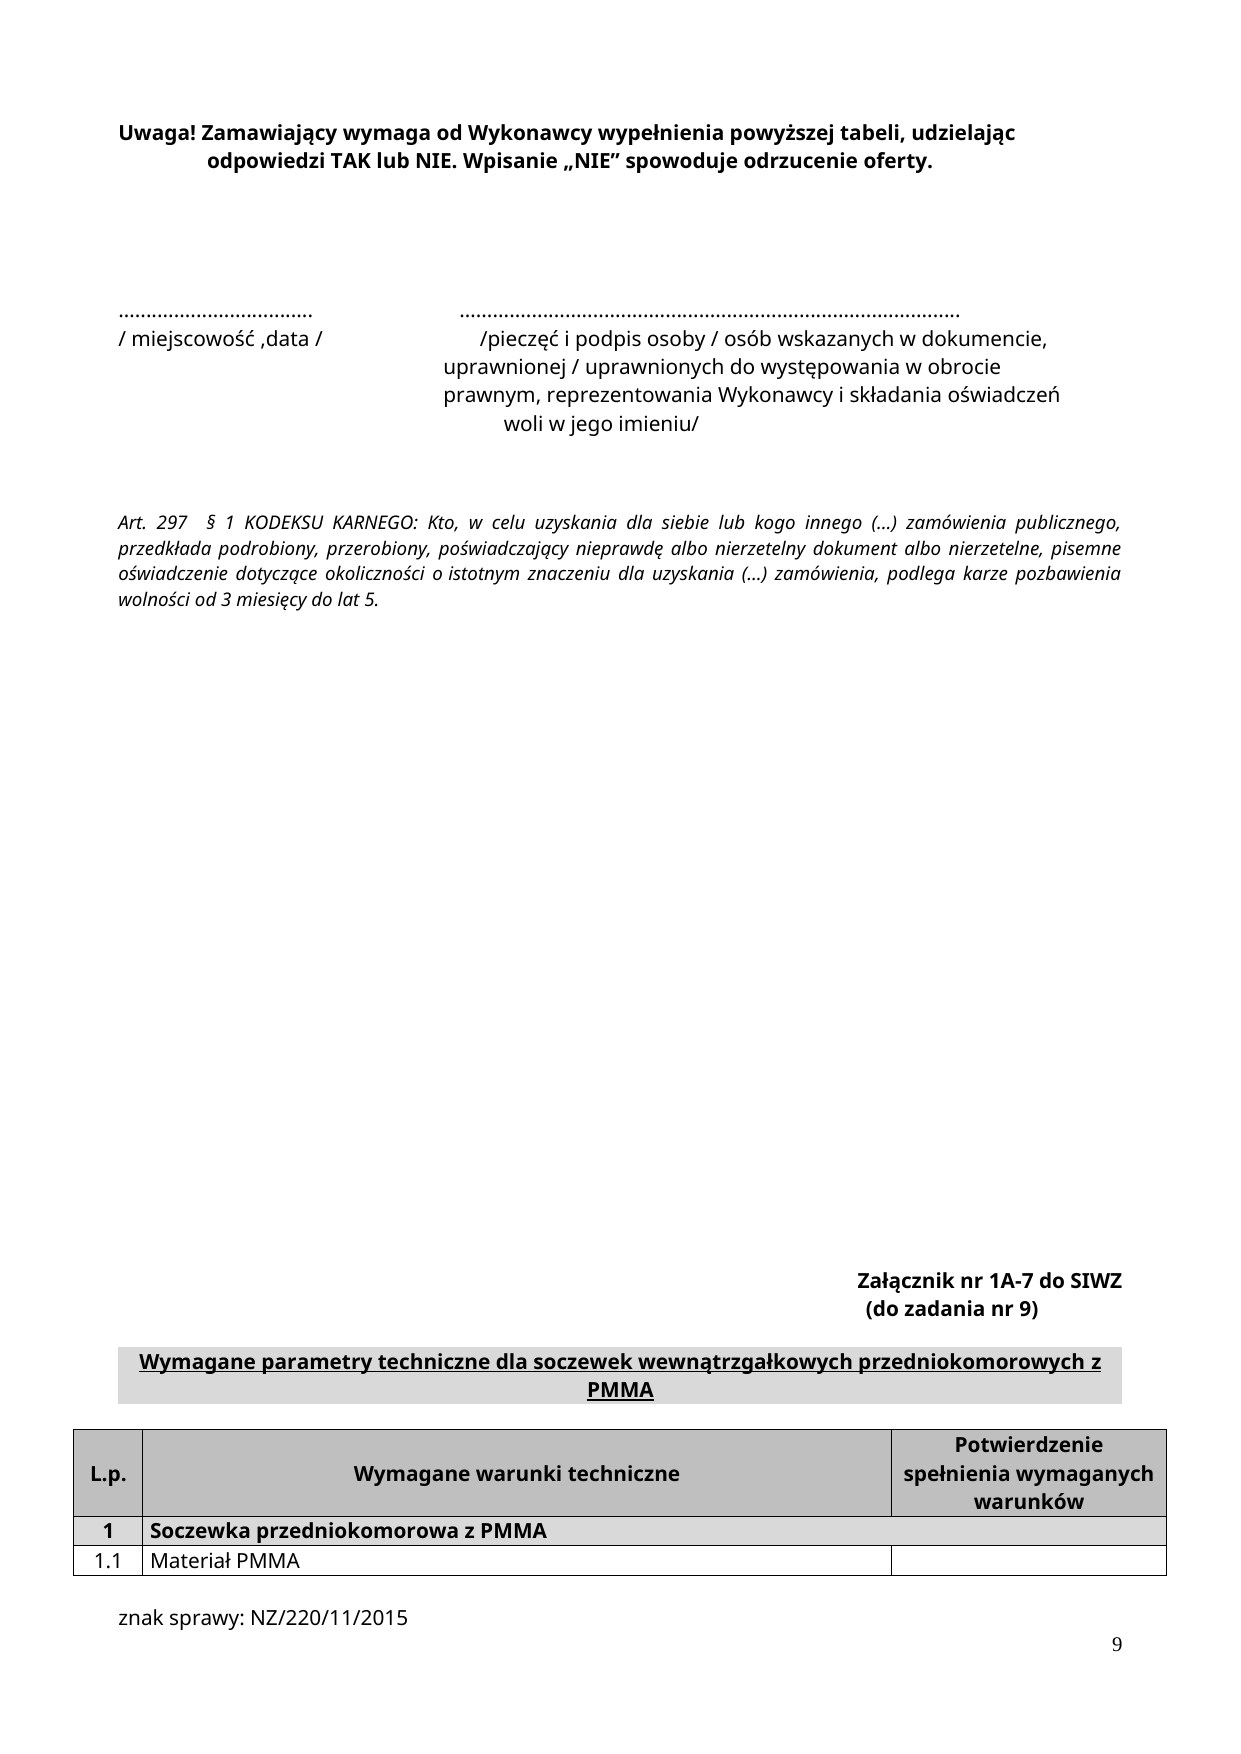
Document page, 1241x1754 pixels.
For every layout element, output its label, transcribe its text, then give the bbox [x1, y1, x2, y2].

table_header L.p. [74, 1430, 142, 1516]
text …................................ …....................................................................................... [118, 295, 1122, 324]
text Załącznik nr 1A-7 do SIWZ [118, 1266, 1122, 1294]
table_header Wymagane warunki techniczne [143, 1430, 891, 1516]
text (do zadania nr 9) [708, 1294, 1122, 1323]
table_cell 1 [74, 1517, 142, 1545]
table_cell Soczewka przedniokomorowa z PMMA [143, 1517, 1166, 1545]
table_cell 1.1 [74, 1546, 142, 1574]
text uprawnionej / uprawnionych do występowania w obrocie [118, 352, 1122, 381]
table_cell Materiał PMMA [143, 1546, 891, 1574]
table_header Potwierdzenie spełnienia wymaganych warunków [892, 1430, 1166, 1516]
table_cell [892, 1546, 1166, 1574]
text prawnym, reprezentowania Wykonawcy i składania oświadczeń [118, 381, 1122, 409]
text Art. 297 § 1 KODEKSU KARNEGO: Kto, w celu uzyskania dla siebie lub kogo innego (…) zamówienia publicznego, przedkłada podrobiony, przerobiony, poświadczający nieprawdę albo nierzetelny dokument albo nierzetelne, pisemne oświadczenie dotyczące okoliczności o istotnym znaczeniu dla uzyskania (…) zamówienia, podlega karze pozbawienia wolności od 3 miesięcy do lat 5. [118, 510, 1122, 612]
text Uwaga! Zamawiający wymaga od Wykonawcy wypełnienia powyższej tabeli, udzielając odpowiedzi TAK lub NIE. Wpisanie „NIE” spowoduje odrzucenie oferty. [118, 118, 1122, 175]
text woli w jego imieniu/ [118, 409, 1122, 437]
text / miejscowość ,data / /pieczęć i podpis osoby / osób wskazanych w dokumencie, [118, 324, 1122, 352]
text Wymagane parametry techniczne dla soczewek wewnątrzgałkowych przedniokomorowych z PMMA [118, 1347, 1122, 1404]
